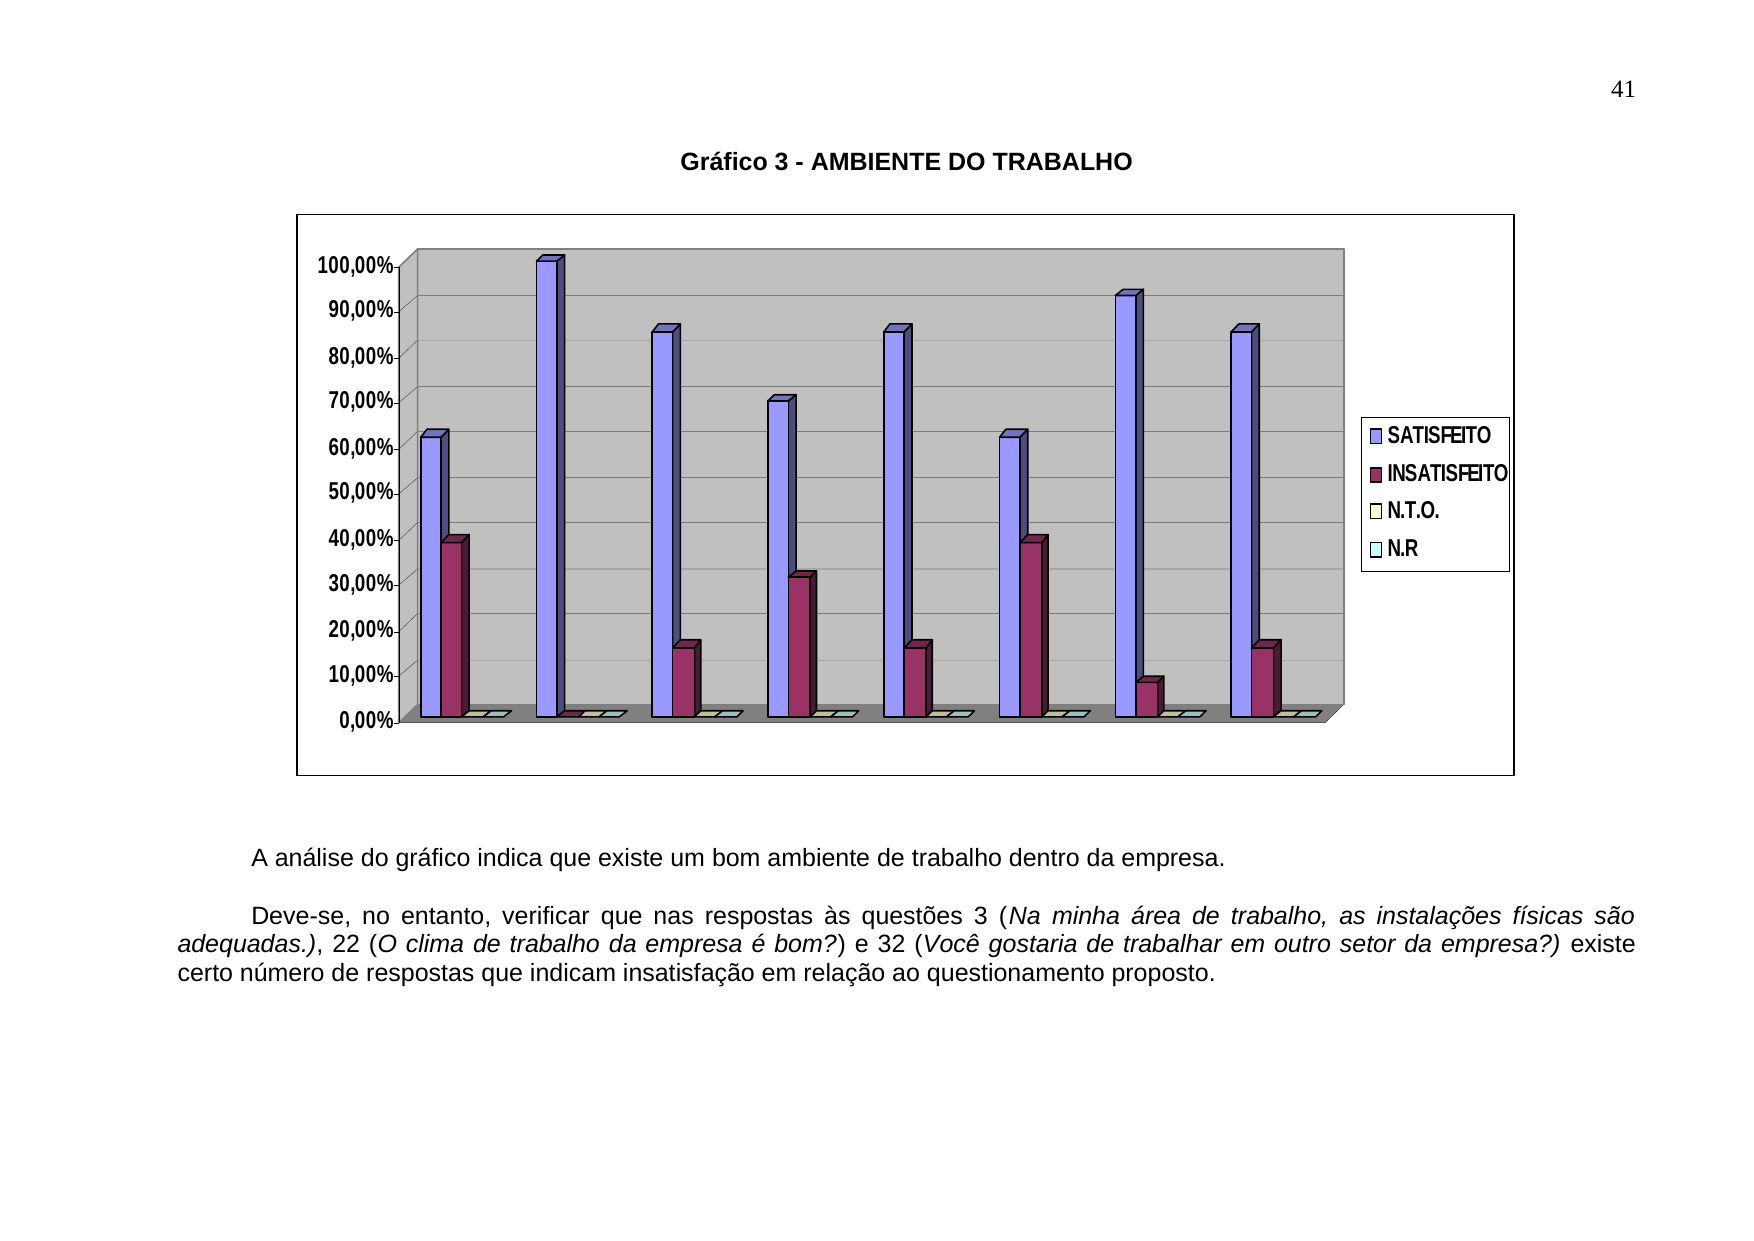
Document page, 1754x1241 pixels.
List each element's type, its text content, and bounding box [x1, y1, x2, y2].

text Gráfico 3 - AMBIENTE DO TRABALHO [177, 147, 1636, 176]
text A análise do gráfico indica que existe um bom ambiente de trabalho dentro da empresa. [177, 843, 1636, 872]
text Deve-se, no entanto, verificar que nas respostas às questões 3 (Na minha área de trabalho, as instalações físicas são adequadas.), 22 (O clima de trabalho da empresa é bom?) e 32 (Você gostaria de trabalhar em outro setor da empresa?) existe certo número de respostas que indicam insatisfação em relação ao questionamento proposto. [177, 901, 1636, 987]
